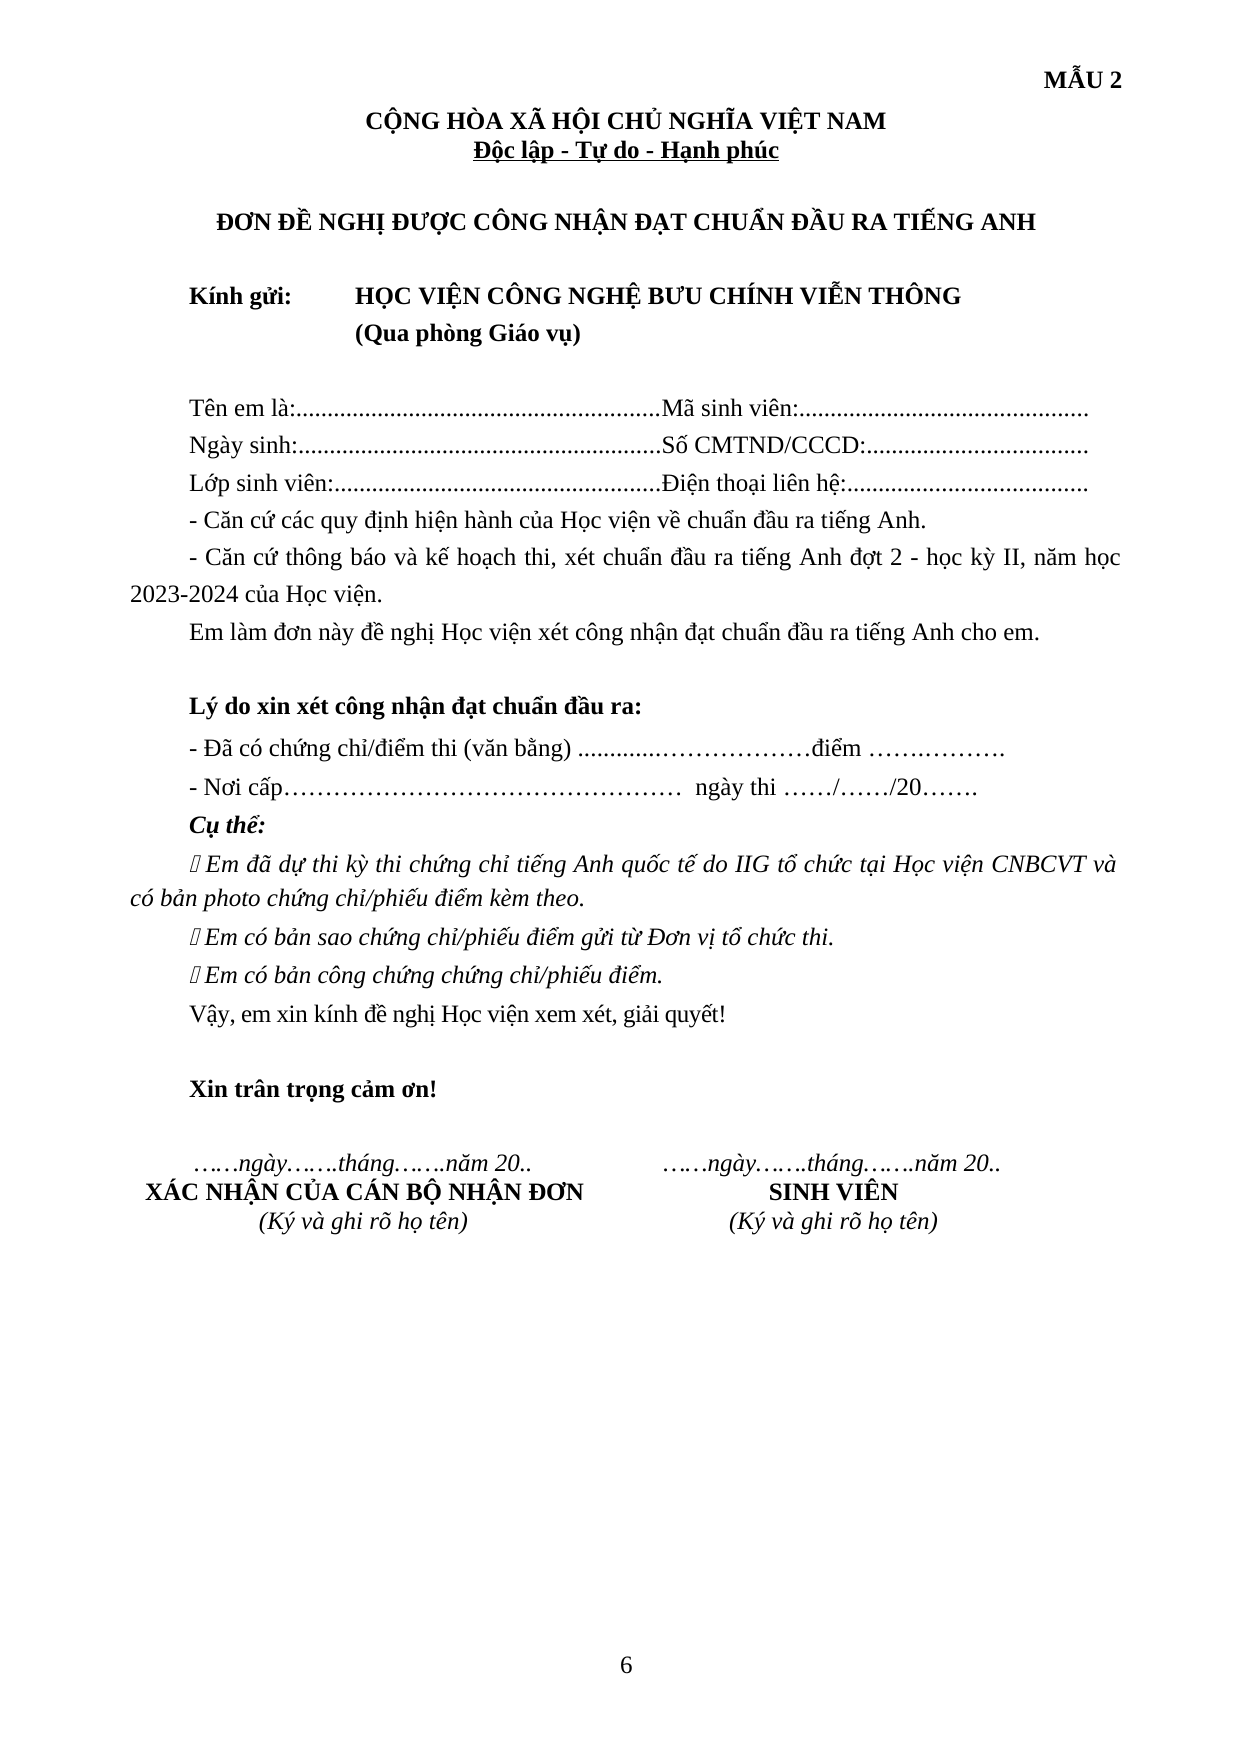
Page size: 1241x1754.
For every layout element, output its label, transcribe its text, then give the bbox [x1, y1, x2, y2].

text ĐƠN ĐỀ NGHỊ ĐƯỢC CÔNG NHẬN ĐẠT CHUẨN ĐẦU RA TIẾNG ANH [130, 207, 1122, 235]
text Em có bản công chứng chứng chỉ/phiếu điểm. [130, 961, 1122, 989]
table_header ……ngày…….tháng…….năm 20.. SINH VIÊN (Ký và ghi rõ họ tên) [599, 1149, 1068, 1235]
text Độc lập - Tự do - Hạnh phúc [130, 135, 1122, 163]
text Cụ thể: [130, 810, 1122, 839]
text Em có bản sao chứng chỉ/phiếu điểm gửi từ Đơn vị tổ chức thi. [130, 922, 1122, 951]
text Em làm đơn này đề nghị Học viện xét công nhận đạt chuẩn đầu ra tiếng Anh cho em. [130, 617, 1122, 646]
table_header ……ngày…….tháng…….năm 20.. XÁC NHẬN CỦA CÁN BỘ NHẬN ĐƠN (Ký và ghi rõ họ tên) [130, 1149, 599, 1235]
text - Căn cứ thông báo và kế hoạch thi, xét chuẩn đầu ra tiếng Anh đợt 2 - học kỳ II, năm học 2023-2024 của Học viện. [130, 542, 1122, 608]
text - Đã có chứng chỉ/điểm thi (văn bằng) ………………điểm …….………. [130, 733, 1122, 762]
text Lớp sinh viên: Điện thoại liên hệ: [130, 468, 1122, 496]
text - Căn cứ các quy định hiện hành của Học viện về chuẩn đầu ra tiếng Anh. [130, 505, 1122, 534]
text MẪU 2 [130, 65, 1122, 94]
text Vậy, em xin kính đề nghị Học viện xem xét, giải quyết! [130, 999, 1122, 1028]
text (Qua phòng Giáo vụ) [130, 318, 1122, 347]
text Lý do xin xét công nhận đạt chuẩn đầu ra: [130, 691, 1122, 720]
text CỘNG HÒA XÃ HỘI CHỦ NGHĨA VIỆT NAM [130, 106, 1122, 135]
text Ngày sinh: Số CMTND/CCCD: [130, 430, 1122, 459]
text - Nơi cấp………………………………………… ngày thi ……/……/20……. [130, 772, 1122, 800]
text Xin trân trọng cảm ơn! [130, 1074, 1122, 1103]
text Kính gửi: HỌC VIỆN CÔNG NGHỆ BƯU CHÍNH VIỄN THÔNG [130, 281, 1122, 310]
text Tên em là: Mã sinh viên: [130, 393, 1122, 422]
text Em đã dự thi kỳ thi chứng chỉ tiếng Anh quốc tế do IIG tổ chức tại Học viện CNBCVT và có bản photo chứng chỉ/phiếu điểm kèm theo. [130, 849, 1122, 912]
